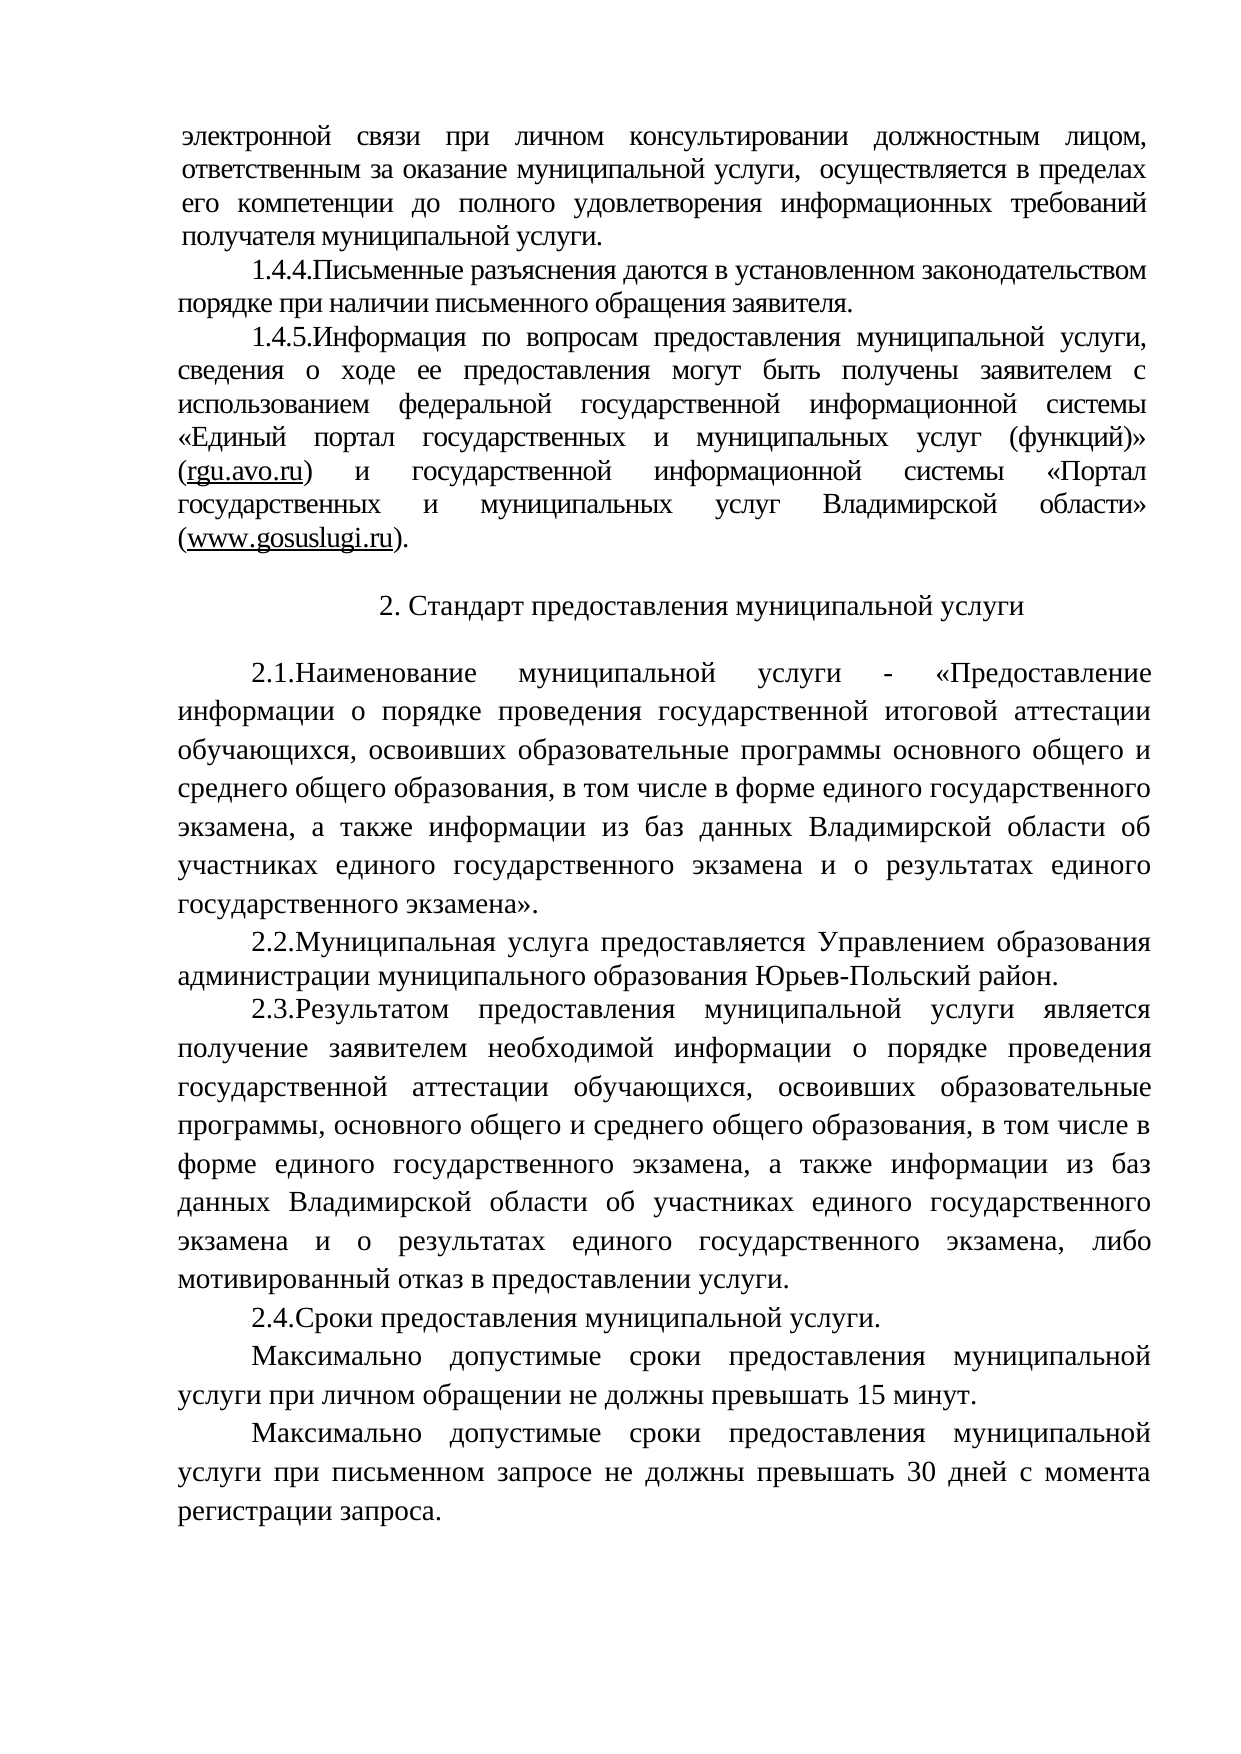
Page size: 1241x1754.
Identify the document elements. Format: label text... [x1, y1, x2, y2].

text 1.4.4.Письменные разъяснения даются в установленном законодательством порядке при наличии письменного обращения заявителя. [177, 252, 1147, 319]
text 1.4.5.Информация по вопросам предоставления муниципальной услуги, сведения о ходе ее предоставления могут быть получены заявителем с использованием федеральной государственной информационной системы «Единый портал государственных и муниципальных услуг (функций)» (rgu.avo.ru) и государственной информационной системы «Портал государственных и муниципальных услуг Владимирской области» (www.gosuslugi.ru). [177, 319, 1147, 554]
text 2.3.Результатом предоставления муниципальной услуги является получение заявителем необходимой информации о порядке проведения государственной аттестации обучающихся, освоивших образовательные программы, основного общего и среднего общего образования, в том числе в форме единого государственного экзамена, а также информации из баз данных Владимирской области об участниках единого государственного экзамена и о результатах единого государственного экзамена, либо мотивированный отказ в предоставлении услуги. [177, 992, 1152, 1295]
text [181, 118, 1147, 252]
text 2. Стандарт предоставления муниципальной услуги [177, 588, 1152, 621]
text Максимально допустимые сроки предоставления муниципальной услуги при личном обращении не должны превышать 15 минут. [177, 1338, 1152, 1411]
text Максимально допустимые сроки предоставления муниципальной услуги при письменном запросе не должны превышать 30 дней с момента регистрации запроса. [177, 1416, 1152, 1526]
text 2.1.Наименование муниципальной услуги - «Предоставление информации о порядке проведения государственной итоговой аттестации обучающихся, освоивших образовательные программы основного общего и среднего общего образования, в том числе в форме единого государственного экзамена, а также информации из баз данных Владимирской области об участниках единого государственного экзамена и о результатах единого государственного экзамена». [177, 655, 1152, 919]
text 2.2.Муниципальная услуга предоставляется Управлением образования администрации муниципального образования Юрьев-Польский район. [177, 924, 1152, 992]
text 2.4.Сроки предоставления муниципальной услуги. [177, 1300, 1152, 1333]
